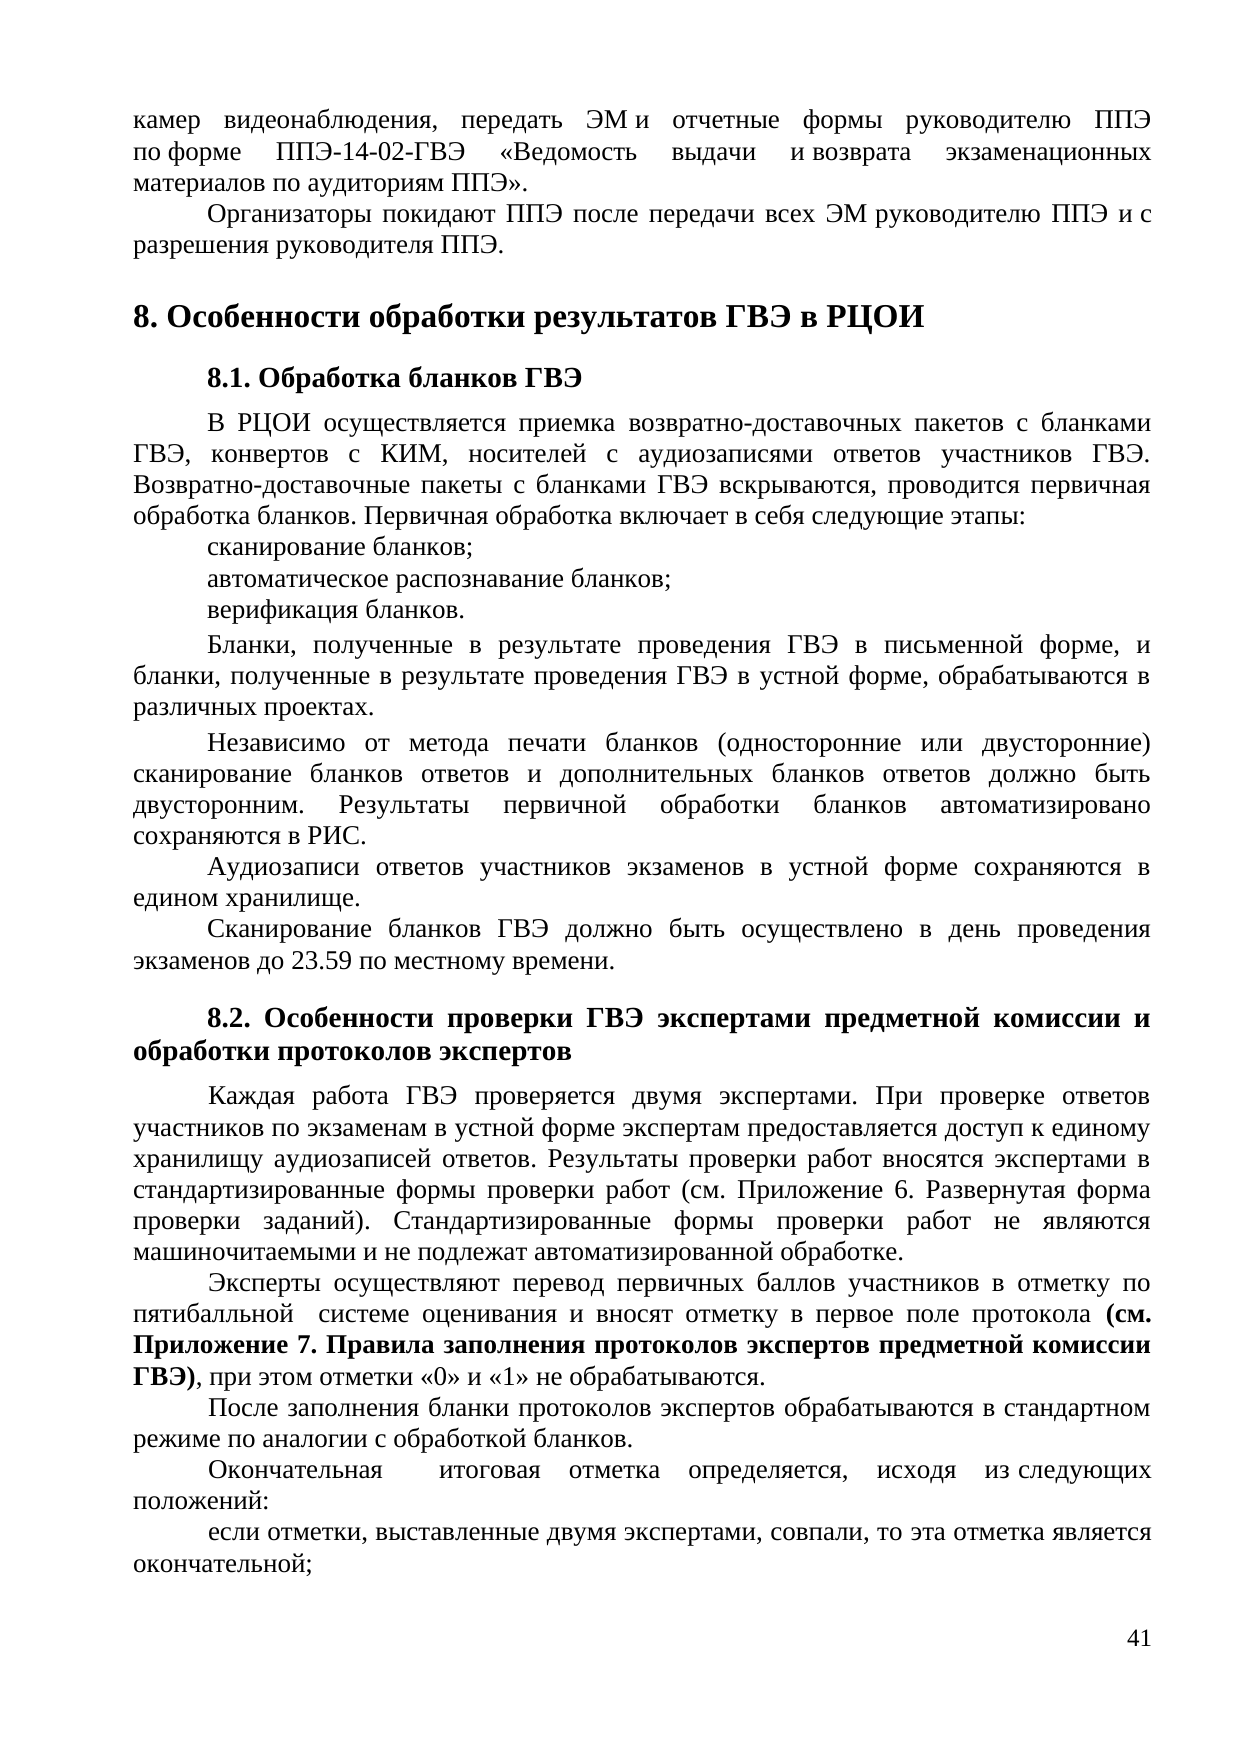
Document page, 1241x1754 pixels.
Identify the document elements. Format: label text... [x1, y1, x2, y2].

subtitle 8.2. Особенности проверки ГВЭ экспертами предметной комиссии и обработки протоколов экспертов [133, 1000, 1152, 1067]
text если отметки, выставленные двумя экспертами, совпали, то эта отметка является окончательной; [133, 1516, 1152, 1578]
text Аудиозаписи ответов участников экзаменов в устной форме сохраняются в едином хранилище. [133, 850, 1152, 913]
text Окончательная итоговая отметка определяется, исходя из следующих положений: [133, 1453, 1152, 1516]
subtitle 8. Особенности обработки результатов ГВЭ в РЦОИ [133, 297, 1152, 335]
text Каждая работа ГВЭ проверяется двумя экспертами. При проверке ответов участников по экзаменам в устной форме экспертам предоставляется доступ к единому хранилищу аудиозаписей ответов. Результаты проверки работ вносятся экспертами в стандартизированные формы проверки работ (см. Приложение 6. Развернутая форма проверки заданий). Стандартизированные формы проверки работ не являются машиночитаемыми и не подлежат автоматизированной обработке. [133, 1079, 1152, 1266]
text верификация бланков. [207, 593, 1152, 624]
text Организаторы покидают ППЭ после передачи всех ЭМ руководителю ППЭ и с разрешения руководителя ППЭ. [133, 197, 1152, 259]
text В РЦОИ осуществляется приемка возвратно-доставочных пакетов с бланками ГВЭ, конвертов с КИМ, носителей с аудиозаписями ответов участников ГВЭ. Возвратно-доставочные пакеты с бланками ГВЭ вскрываются, проводится первичная обработка бланков. Первичная обработка включает в себя следующие этапы: [133, 406, 1152, 531]
text Эксперты осуществляют перевод первичных баллов участников в отметку по пятибалльной системе оценивания и вносят отметку в первое поле протокола (см. Приложение 7. Правила заполнения протоколов экспертов предметной комиссии ГВЭ), при этом отметки «0» и «1» не обрабатываются. [133, 1266, 1152, 1391]
text автоматическое распознавание бланков; [207, 562, 1152, 593]
text сканирование бланков; [207, 531, 1152, 562]
text Независимо от метода печати бланков (односторонние или двусторонние) сканирование бланков ответов и дополнительных бланков ответов должно быть двусторонним. Результаты первичной обработки бланков автоматизировано сохраняются в РИС. [133, 726, 1152, 850]
text После заполнения бланки протоколов экспертов обрабатываются в стандартном режиме по аналогии с обработкой бланков. [133, 1391, 1152, 1453]
text Бланки, полученные в результате проведения ГВЭ в письменной форме, и бланки, полученные в результате проведения ГВЭ в устной форме, обрабатываются в различных проектах. [133, 628, 1152, 722]
text Сканирование бланков ГВЭ должно быть осуществлено в день проведения экзаменов до 23.59 по местному времени. [133, 913, 1152, 975]
subtitle 8.1. Обработка бланков ГВЭ [133, 360, 1152, 393]
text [133, 103, 1152, 197]
